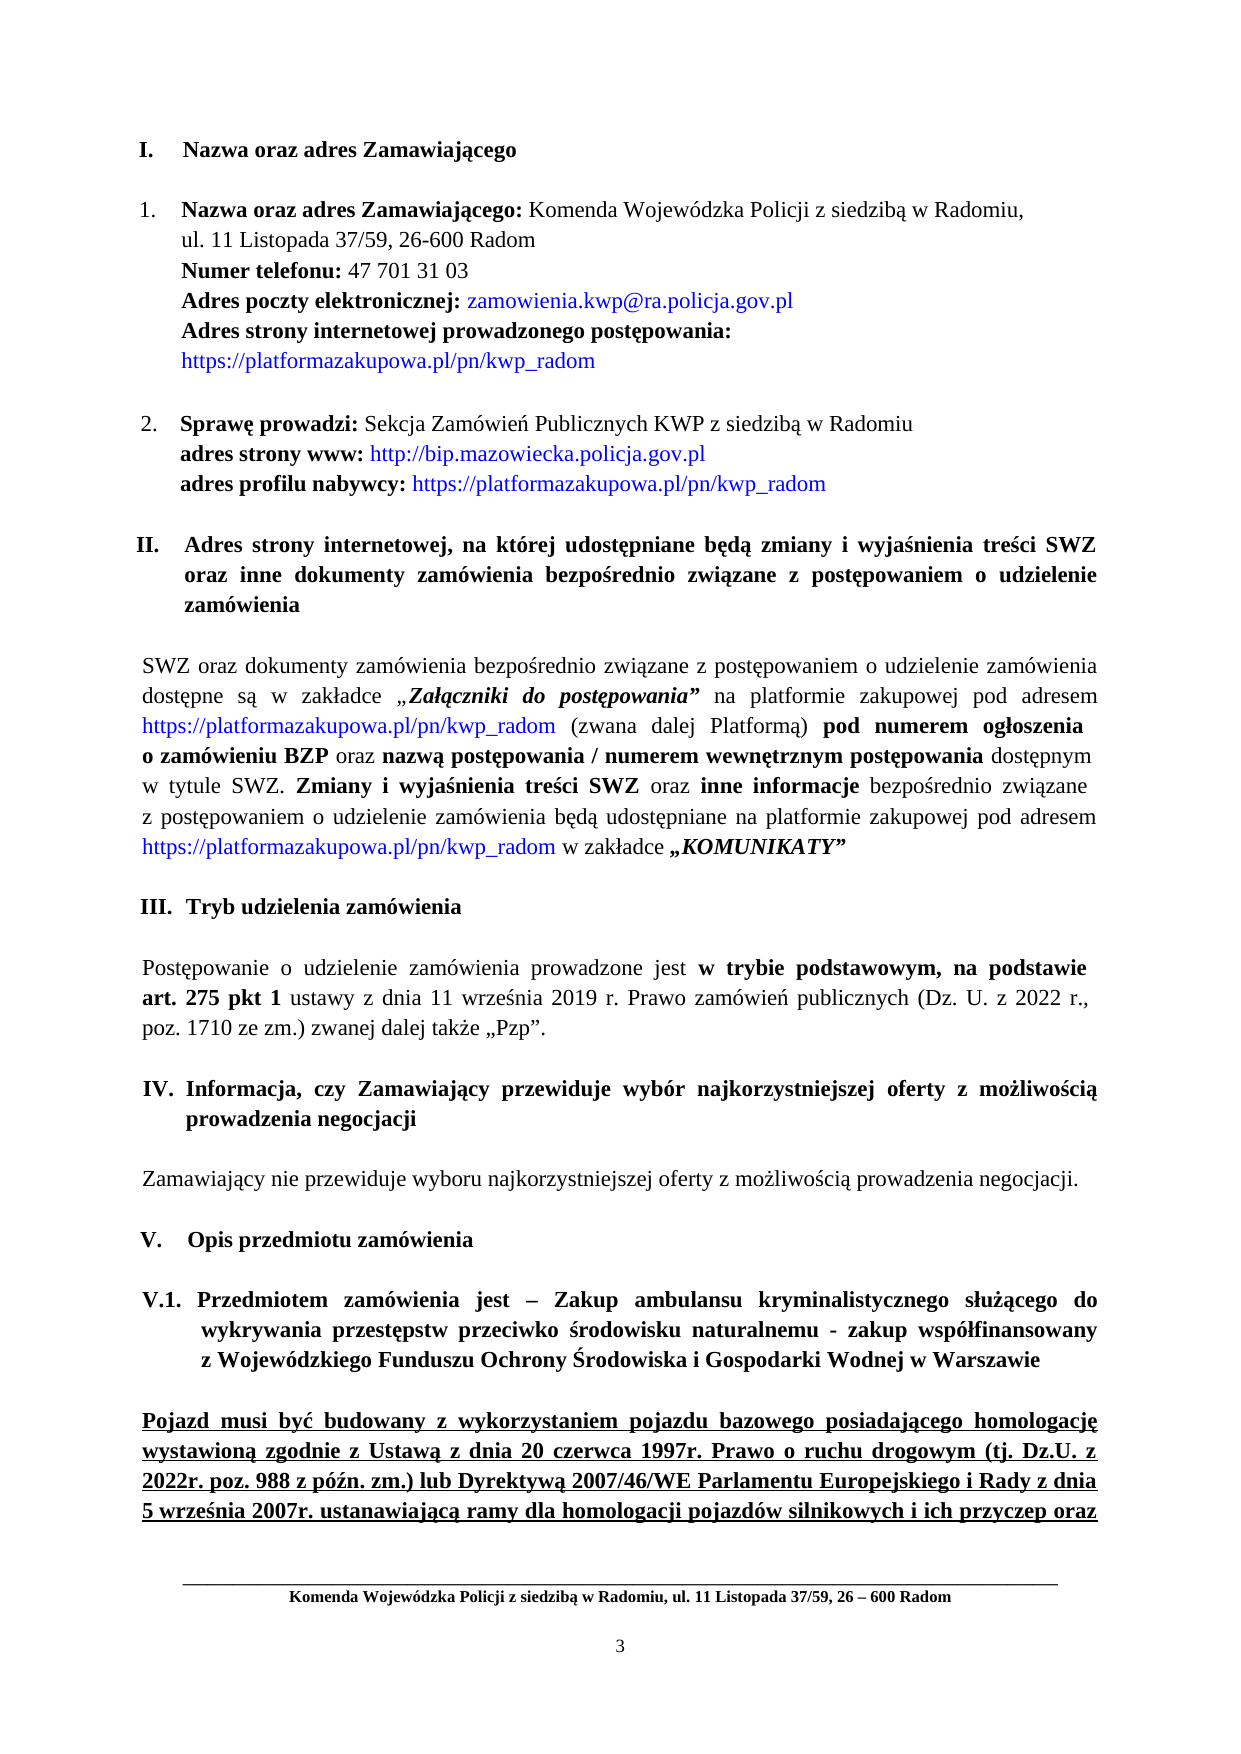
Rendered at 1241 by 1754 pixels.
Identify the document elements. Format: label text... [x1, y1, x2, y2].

list Nazwa oraz adres Zamawiającego: Komenda Wojewódzka Policji z siedzibą w Radomiu, [139, 196, 1098, 223]
text Zamawiający nie przewiduje wyboru najkorzystniejszej oferty z możliwością prowadzenia negocjacji. [142, 1165, 1098, 1192]
text adres strony www: http://bip.mazowiecka.policja.gov.pl [180, 440, 1098, 467]
list Nazwa oraz adres Zamawiającego [153, 136, 1098, 162]
text V.1. Przedmiotem zamówienia jest – Zakup ambulansu kryminalistycznego służącego do wykrywania przestępstw przeciwko środowisku naturalnemu - zakup współfinansowany z Wojewódzkiego Funduszu Ochrony Środowiska i Gospodarki Wodnej w Warszawie [142, 1286, 1098, 1373]
text SWZ oraz dokumenty zamówienia bezpośrednio związane z postępowaniem o udzielenie zamówienia dostępne są w zakładce „Załączniki do postępowania” na platformie zakupowej pod adresem https://platformazakupowa.pl/pn/kwp_radom (zwana dalej Platformą) pod numerem ogłoszenia o zamówieniu BZP oraz nazwą postępowania / numerem wewnętrznym postępowania dostępnym w tytule SWZ. Zmiany i wyjaśnienia treści SWZ oraz inne informacje bezpośrednio związane z postępowaniem o udzielenie zamówienia będą udostępniane na platformie zakupowej pod adresem https://platformazakupowa.pl/pn/kwp_radom w zakładce „KOMUNIKATY” [142, 652, 1098, 859]
text Adres strony internetowej prowadzonego postępowania: [181, 317, 1098, 343]
text Numer telefonu: 47 701 31 03 [181, 257, 1098, 283]
list Adres strony internetowej, na której udostępniane będą zmiany i wyjaśnienia treści SWZ oraz inne dokumenty zamówienia bezpośrednio związane z postępowaniem o udzielenie zamówienia [159, 531, 1098, 618]
text adres profilu nabywcy: https://platformazakupowa.pl/pn/kwp_radom [180, 470, 1098, 497]
text Postępowanie o udzielenie zamówienia prowadzone jest w trybie podstawowym, na podstawie art. 275 pkt 1 ustawy z dnia 11 września 2019 r. Prawo zamówień publicznych (Dz. U. z 2022 r., poz. 1710 ze zm.) zwanej dalej także „Pzp”. [142, 954, 1098, 1041]
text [142, 1491, 1098, 1520]
list Sprawę prowadzi: Sekcja Zamówień Publicznych KWP z siedzibą w Radomiu [140, 410, 1098, 436]
text Adres poczty elektronicznej: zamowienia.kwp@ra.policja.gov.pl [181, 287, 1098, 313]
list Opis przedmiotu zamówienia [162, 1226, 1098, 1252]
text https://platformazakupowa.pl/pn/kwp_radom [181, 347, 1098, 406]
list Tryb udzielenia zamówienia [172, 893, 1098, 920]
list Informacja, czy Zamawiający przewiduje wybór najkorzystniejszej oferty z możliwością prowadzenia negocjacji [174, 1074, 1098, 1131]
text ul. 11 Listopada 37/59, 26-600 Radom [181, 226, 1098, 253]
